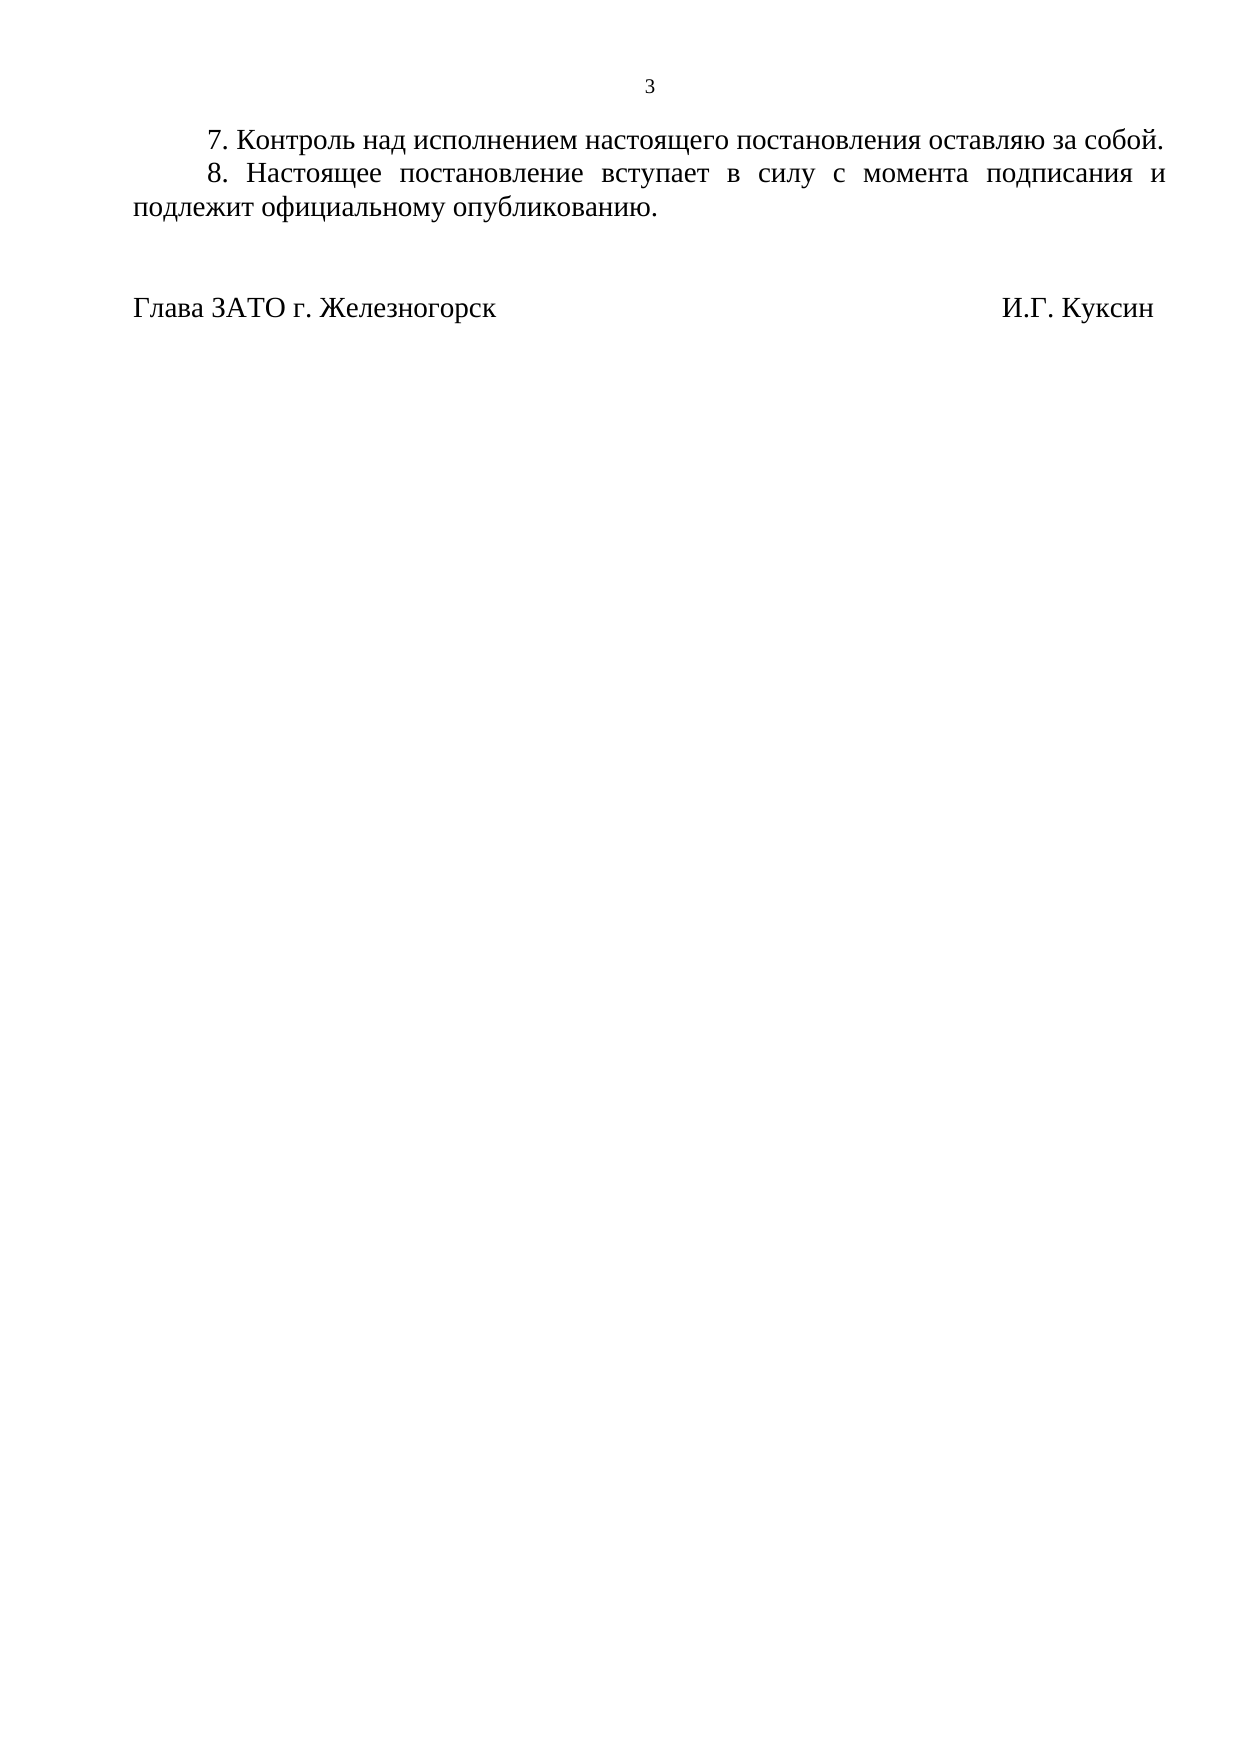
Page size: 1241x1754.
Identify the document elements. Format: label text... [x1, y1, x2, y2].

text 8. Настоящее постановление вступает в силу с момента подписания и подлежит официальному опубликованию. [133, 156, 1166, 223]
text 7. Контроль над исполнением настоящего постановления оставляю за собой. [133, 122, 1166, 156]
text Глава ЗАТО г. Железногорск И.Г. Куксин [133, 290, 1166, 323]
